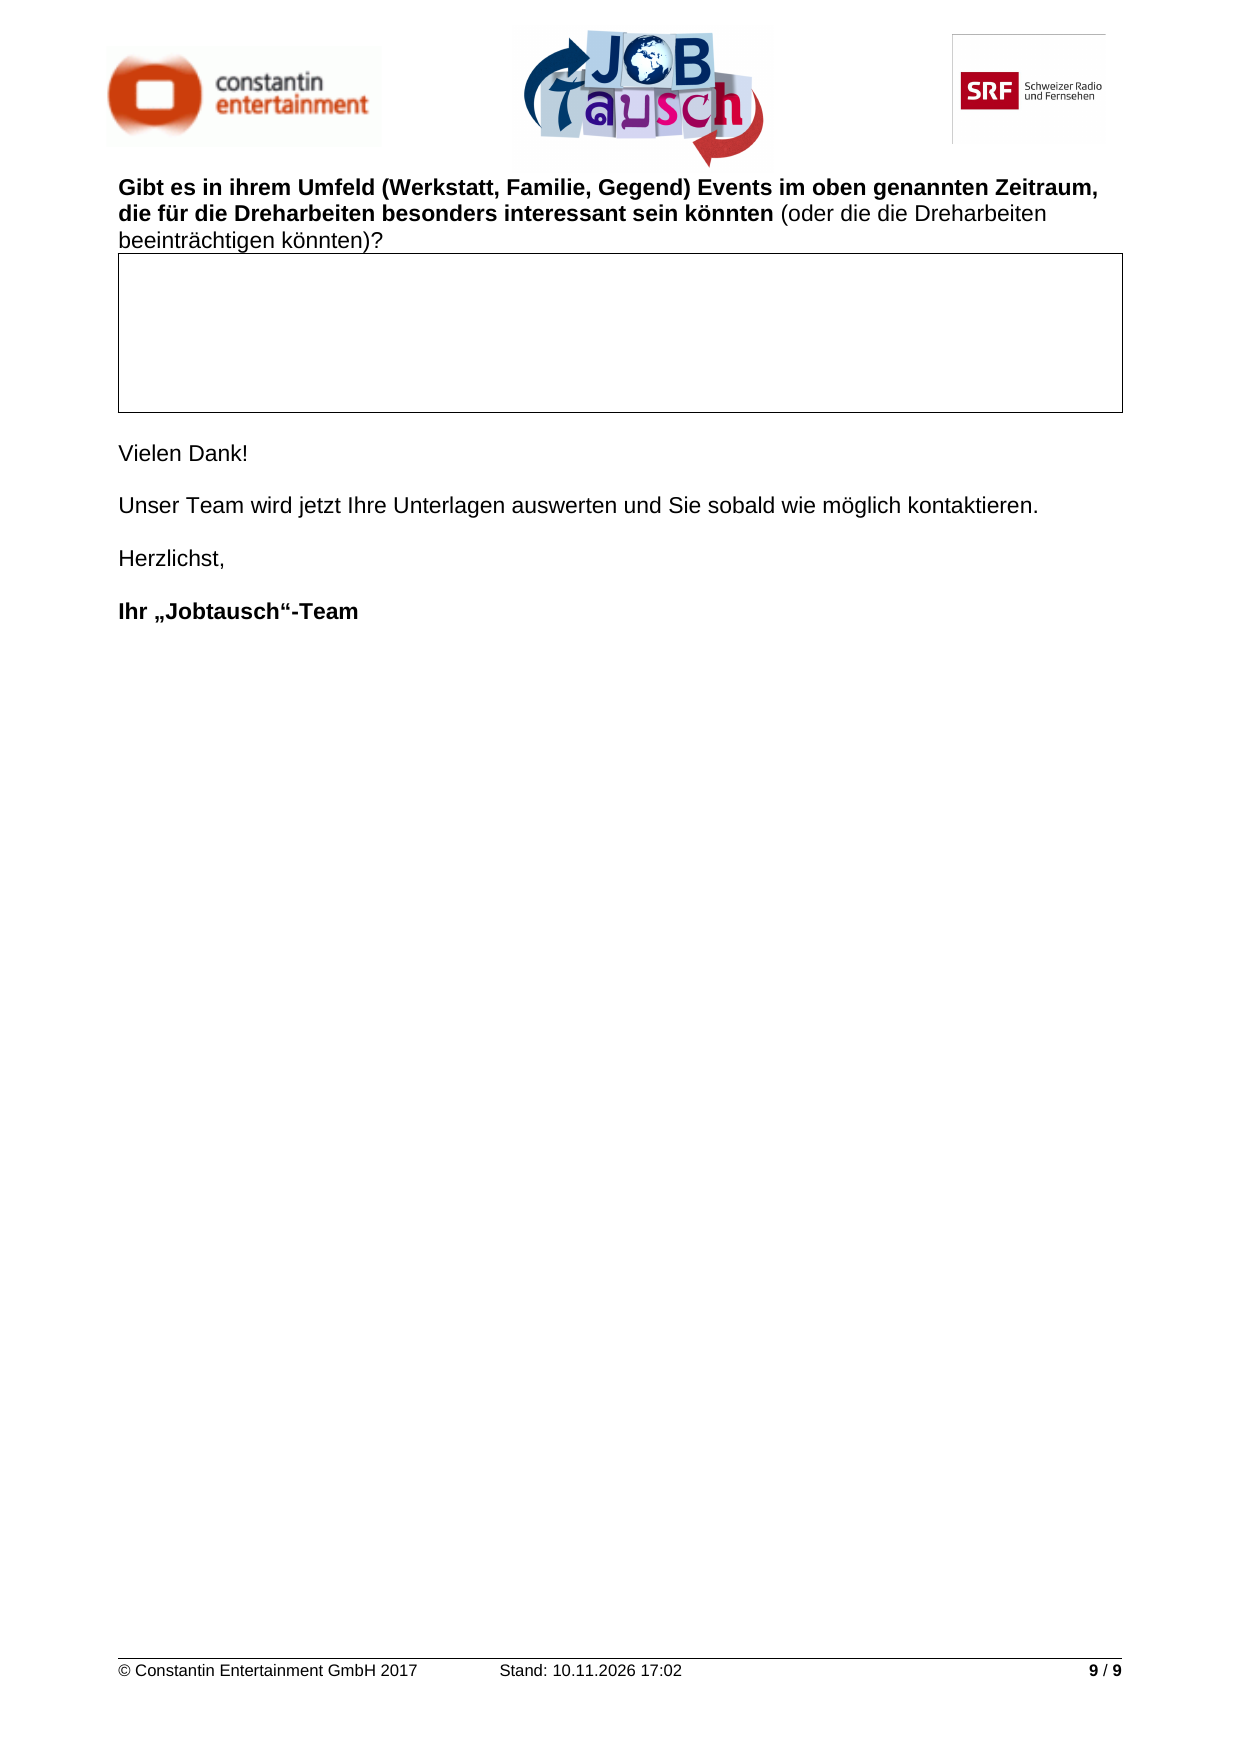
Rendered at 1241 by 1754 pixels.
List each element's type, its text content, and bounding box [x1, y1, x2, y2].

table_header [119, 254, 1122, 412]
text Vielen Dank! [118, 440, 1122, 466]
text Ihr „Jobtausch“-Team [118, 598, 1122, 624]
text Gibt es in ihrem Umfeld (Werkstatt, Familie, Gegend) Events im oben genannten Zeitraum, die für die Dreharbeiten besonders interessant sein könnten (oder die die Dreharbeiten beeinträchtigen könnten)? [118, 174, 1122, 253]
picture [952, 34, 1106, 144]
picture [512, 25, 774, 173]
text Unser Team wird jetzt Ihre Unterlagen auswerten und Sie sobald wie möglich kontaktieren. [118, 492, 1122, 519]
picture [106, 46, 382, 147]
text Herzlichst, [118, 545, 1122, 571]
